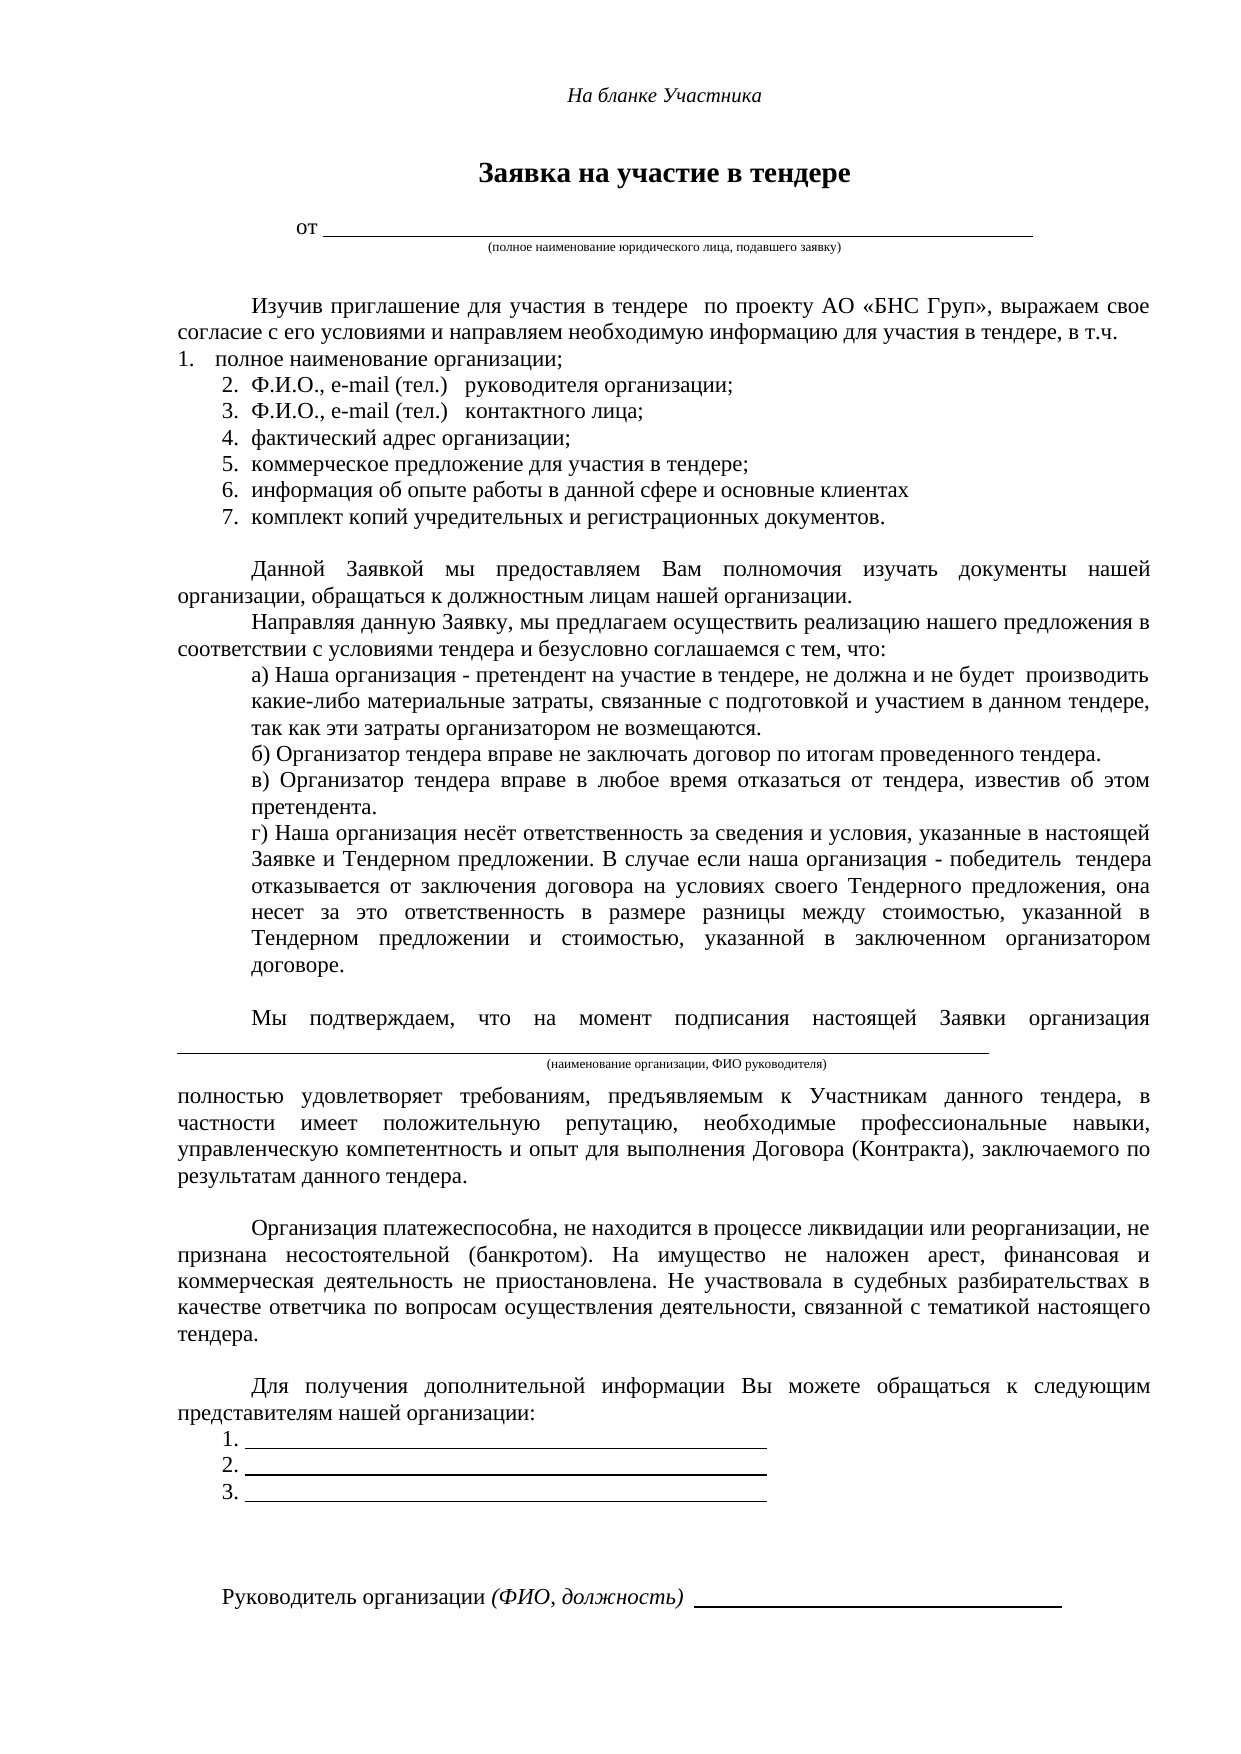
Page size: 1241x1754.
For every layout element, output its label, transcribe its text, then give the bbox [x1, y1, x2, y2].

list коммерческое предложение для участия в тендере; [177, 450, 1152, 476]
text Для получения дополнительной информации Вы можете обращаться к следующим представителям нашей организации: [177, 1372, 1152, 1425]
text полностью удовлетворяет требованиям, предъявляемым к Участникам данного тендера, в частности имеет положительную репутацию, необходимые профессиональные навыки, управленческую компетентность и опыт для выполнения Договора (Контракта), заключаемого по результатам данного тендера. [177, 1083, 1152, 1188]
text 3. [177, 1478, 1152, 1504]
list информация об опыте работы в данной сфере и основные клиентах [177, 476, 1152, 503]
text На бланке Участника [177, 83, 1152, 107]
text Направляя данную Заявку, мы предлагаем осуществить реализацию нашего предложения в соответствии с условиями тендера и безусловно соглашаемся с тем, что: [177, 608, 1152, 661]
list б) Организатор тендера вправе не заключать договор по итогам проведенного тендера. [251, 740, 1152, 766]
text г) Наша организация несёт ответственность за сведения и условия, указанные в настоящей Заявке и Тендерном предложении. В случае если наша организация - победитель тендера отказывается от заключения договора на условиях своего Тендерного предложения, она несет за это ответственность в размере разницы между стоимостью, указанной в Тендерном предложении и стоимостью, указанной в заключенном организатором договоре. [251, 819, 1152, 977]
list а) Наша организация - претендент на участие в тендере, не должна и не будет производить какие-либо материальные затраты, связанные с подготовкой и участием в данном тендере, так как эти затраты организатором не возмещаются. [251, 661, 1152, 740]
text 1. [177, 1425, 1152, 1452]
list фактический адрес организации; [177, 424, 1152, 450]
text Заявка на участие в тендере [177, 155, 1152, 189]
text (наименование организации, ФИО руководителя) [177, 1056, 1152, 1083]
text Данной Заявкой мы предоставляем Вам полномочия изучать документы нашей организации, обращаться к должностным лицам нашей организации. [177, 556, 1152, 608]
text Руководитель организации (ФИО, должность) [177, 1583, 1152, 1610]
text (полное наименование юридического лица, подавшего заявку) [177, 239, 1152, 266]
list Ф.И.О., e-mail (тел.) руководителя организации; [177, 371, 1152, 397]
text Мы подтверждаем, что на момент подписания настоящей Заявки организация [177, 1003, 1152, 1056]
list в) Организатор тендера вправе в любое время отказаться от тендера, известив об этом претендента. [251, 766, 1152, 819]
text от [177, 213, 1152, 239]
list Ф.И.О., e-mail (тел.) контактного лица; [177, 397, 1152, 424]
text Изучив приглашение для участия в тендере по проекту АО «БНС Груп», выражаем свое согласие с его условиями и направляем необходимую информацию для участия в тендере, в т.ч. [177, 292, 1152, 345]
text 2. [177, 1452, 1152, 1478]
text Организация платежеспособна, не находится в процессе ликвидации или реорганизации, не признана несостоятельной (банкротом). На имущество не наложен арест, финансовая и коммерческая деятельность не приостановлена. Не участвовала в судебных разбирательствах в качестве ответчика по вопросам осуществления деятельности, связанной с тематикой настоящего тендера. [177, 1214, 1152, 1346]
list полное наименование организации; [177, 345, 1152, 371]
list комплект копий учредительных и регистрационных документов. [177, 503, 1152, 529]
